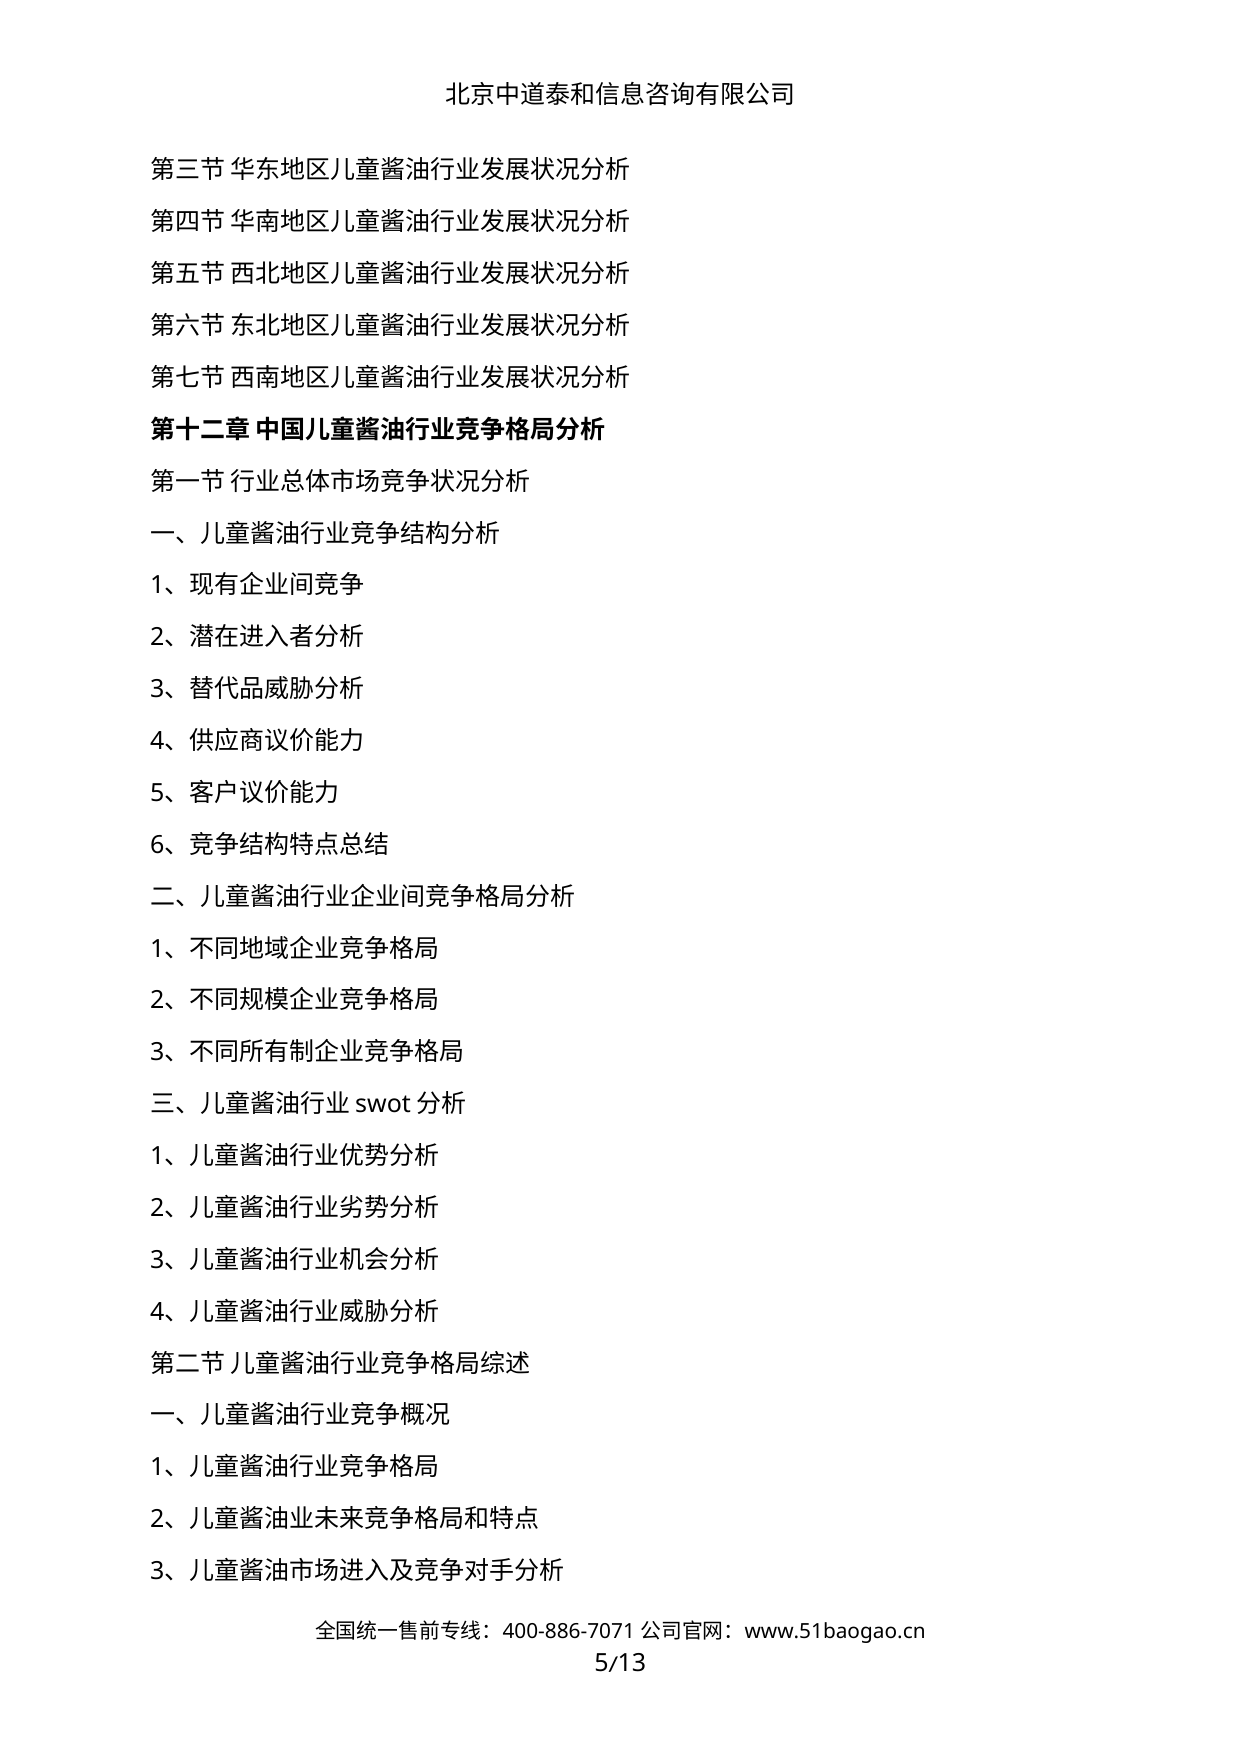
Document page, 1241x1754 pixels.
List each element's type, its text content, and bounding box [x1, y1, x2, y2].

text 1、儿童酱油行业竞争格局 [150, 1447, 1090, 1483]
text 3、替代品威胁分析 [150, 669, 1090, 705]
text 5、客户议价能力 [150, 772, 1090, 809]
text 第六节 东北地区儿童酱油行业发展状况分析 [150, 306, 1090, 342]
text 第四节 华南地区儿童酱油行业发展状况分析 [150, 202, 1090, 238]
text 2、不同规模企业竞争格局 [150, 980, 1090, 1016]
text 1、现有企业间竞争 [150, 565, 1090, 601]
text 2、儿童酱油行业劣势分析 [150, 1187, 1090, 1224]
text 第十二章 中国儿童酱油行业竞争格局分析 [150, 409, 1090, 446]
text 3、儿童酱油市场进入及竞争对手分析 [150, 1551, 1090, 1587]
text 4、儿童酱油行业威胁分析 [150, 1291, 1090, 1327]
text 第二节 儿童酱油行业竞争格局综述 [150, 1343, 1090, 1379]
text 3、不同所有制企业竞争格局 [150, 1032, 1090, 1068]
text 三、儿童酱油行业swot分析 [150, 1084, 1090, 1120]
text 2、潜在进入者分析 [150, 617, 1090, 653]
text 一、儿童酱油行业竞争结构分析 [150, 513, 1090, 549]
text 6、竞争结构特点总结 [150, 824, 1090, 861]
text 一、儿童酱油行业竞争概况 [150, 1395, 1090, 1431]
text 1、儿童酱油行业优势分析 [150, 1136, 1090, 1172]
text 二、儿童酱油行业企业间竞争格局分析 [150, 876, 1090, 912]
text 2、儿童酱油业未来竞争格局和特点 [150, 1499, 1090, 1535]
text 第三节 华东地区儿童酱油行业发展状况分析 [150, 150, 1090, 186]
text 第一节 行业总体市场竞争状况分析 [150, 461, 1090, 497]
text 3、儿童酱油行业机会分析 [150, 1239, 1090, 1276]
text 4、供应商议价能力 [150, 721, 1090, 757]
text 第七节 西南地区儿童酱油行业发展状况分析 [150, 357, 1090, 394]
text 1、不同地域企业竞争格局 [150, 928, 1090, 964]
text 第五节 西北地区儿童酱油行业发展状况分析 [150, 254, 1090, 290]
